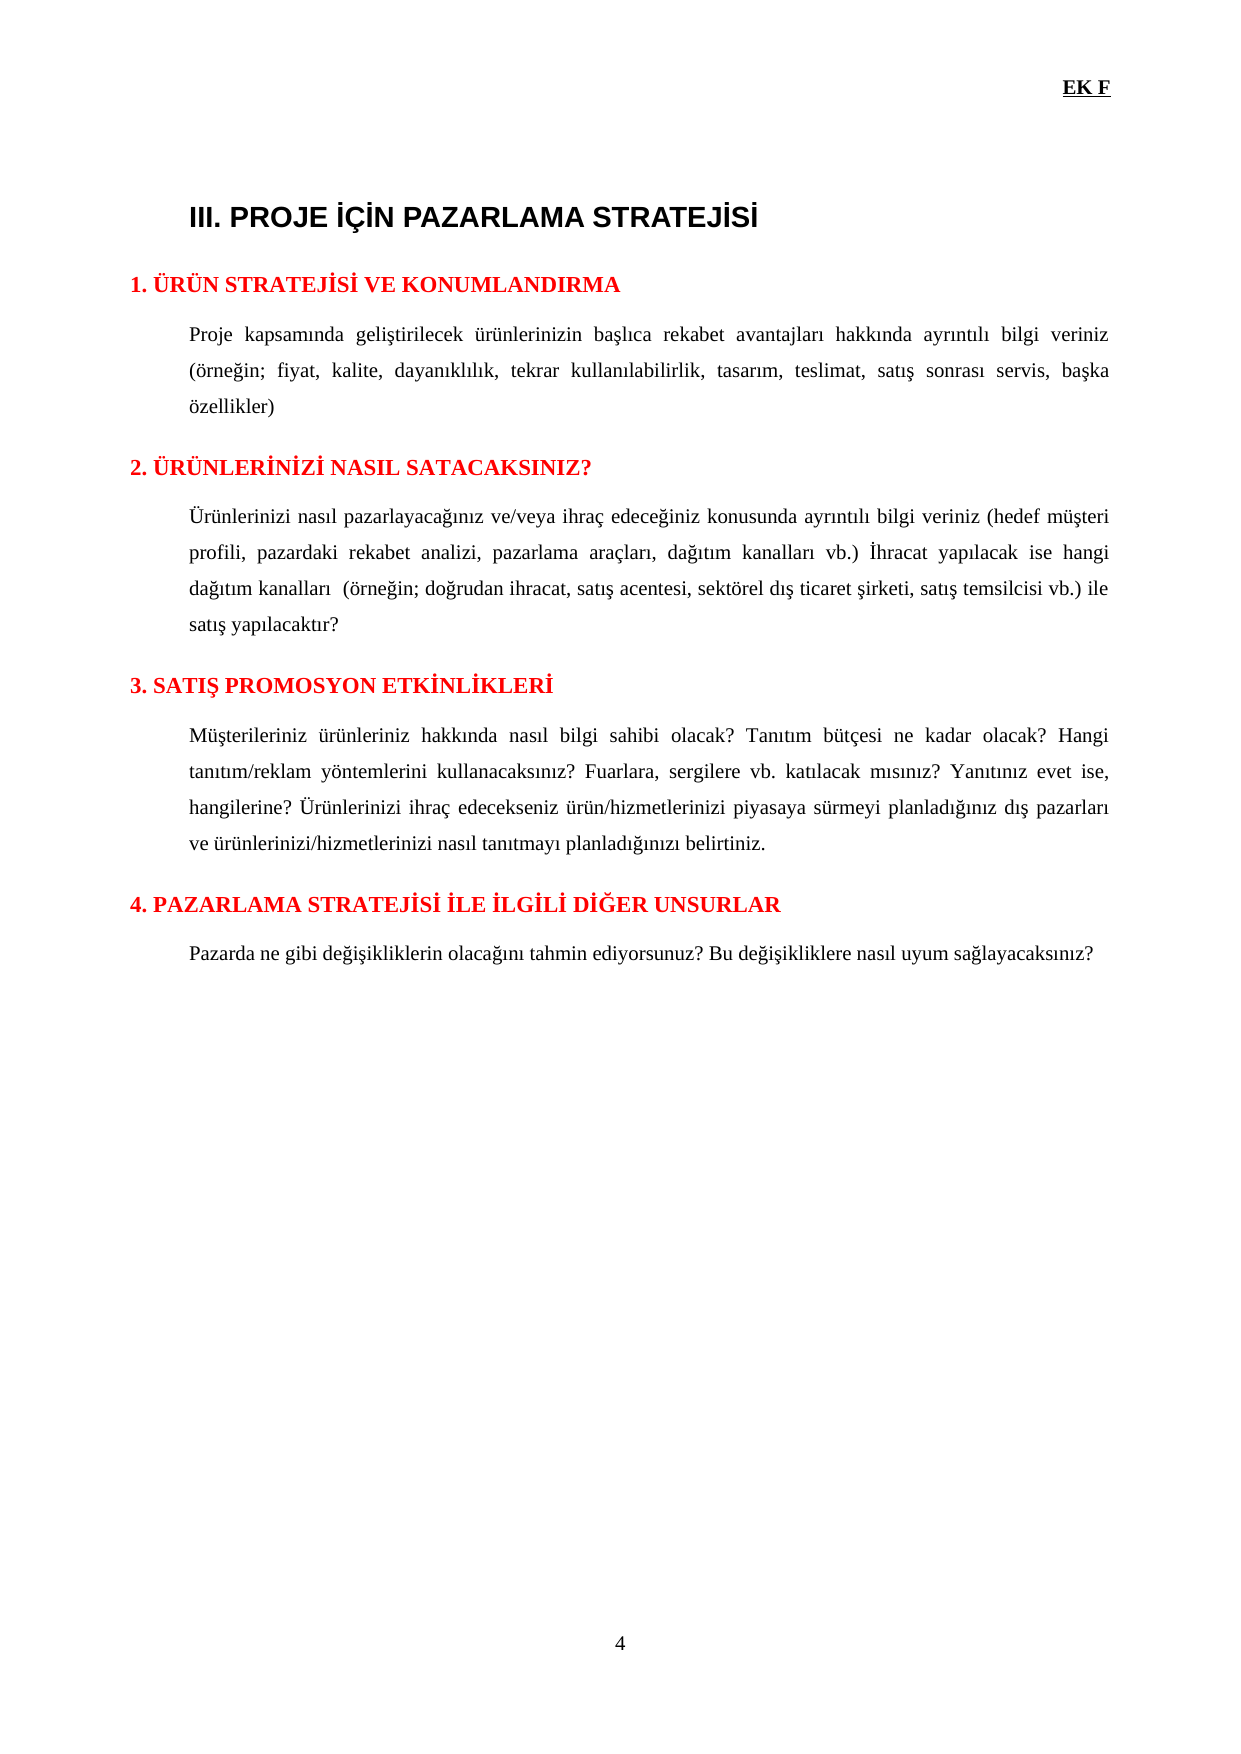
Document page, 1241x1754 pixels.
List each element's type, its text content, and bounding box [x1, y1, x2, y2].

subtitle 4. PAZARLAMA STRATEJİSİ İLE İLGİLİ DİĞER UNSURLAR [130, 891, 1110, 917]
subtitle III. PROJE İÇİN PAZARLAMA STRATEJİSİ [189, 200, 1110, 233]
text Pazarda ne gibi değişikliklerin olacağını tahmin ediyorsunuz? Bu değişikliklere nasıl uyum sağlayacaksınız? [189, 941, 1110, 965]
subtitle 2. ÜRÜNLERİNİZİ NASIL SATACAKSINIZ? [130, 454, 1110, 480]
subtitle 1. ÜRÜN STRATEJİSİ VE KONUMLANDIRMA [130, 271, 1110, 297]
text Ürünlerinizi nasıl pazarlayacağınız ve/veya ihraç edeceğiniz konusunda ayrıntılı bilgi veriniz (hedef müşteri profili, pazardaki rekabet analizi, pazarlama araçları, dağıtım kanalları vb.) İhracat yapılacak ise hangi dağıtım kanalları (örneğin; doğrudan ihracat, satış acentesi, sektörel dış ticaret şirketi, satış temsilcisi vb.) ile satış yapılacaktır? [189, 504, 1110, 636]
subtitle 3. SATIŞ PROMOSYON ETKİNLİKLERİ [130, 672, 1110, 699]
text Proje kapsamında geliştirilecek ürünlerinizin başlıca rekabet avantajları hakkında ayrıntılı bilgi veriniz (örneğin; fiyat, kalite, dayanıklılık, tekrar kullanılabilirlik, tasarım, teslimat, satış sonrası servis, başka özellikler) [189, 321, 1110, 418]
text Müşterileriniz ürünleriniz hakkında nasıl bilgi sahibi olacak? Tanıtım bütçesi ne kadar olacak? Hangi tanıtım/reklam yöntemlerini kullanacaksınız? Fuarlara, sergilere vb. katılacak mısınız? Yanıtınız evet ise, hangilerine? Ürünlerinizi ihraç edecekseniz ürün/hizmetlerinizi piyasaya sürmeyi planladığınız dış pazarları ve ürünlerinizi/hizmetlerinizi nasıl tanıtmayı planladığınızı belirtiniz. [189, 723, 1110, 855]
